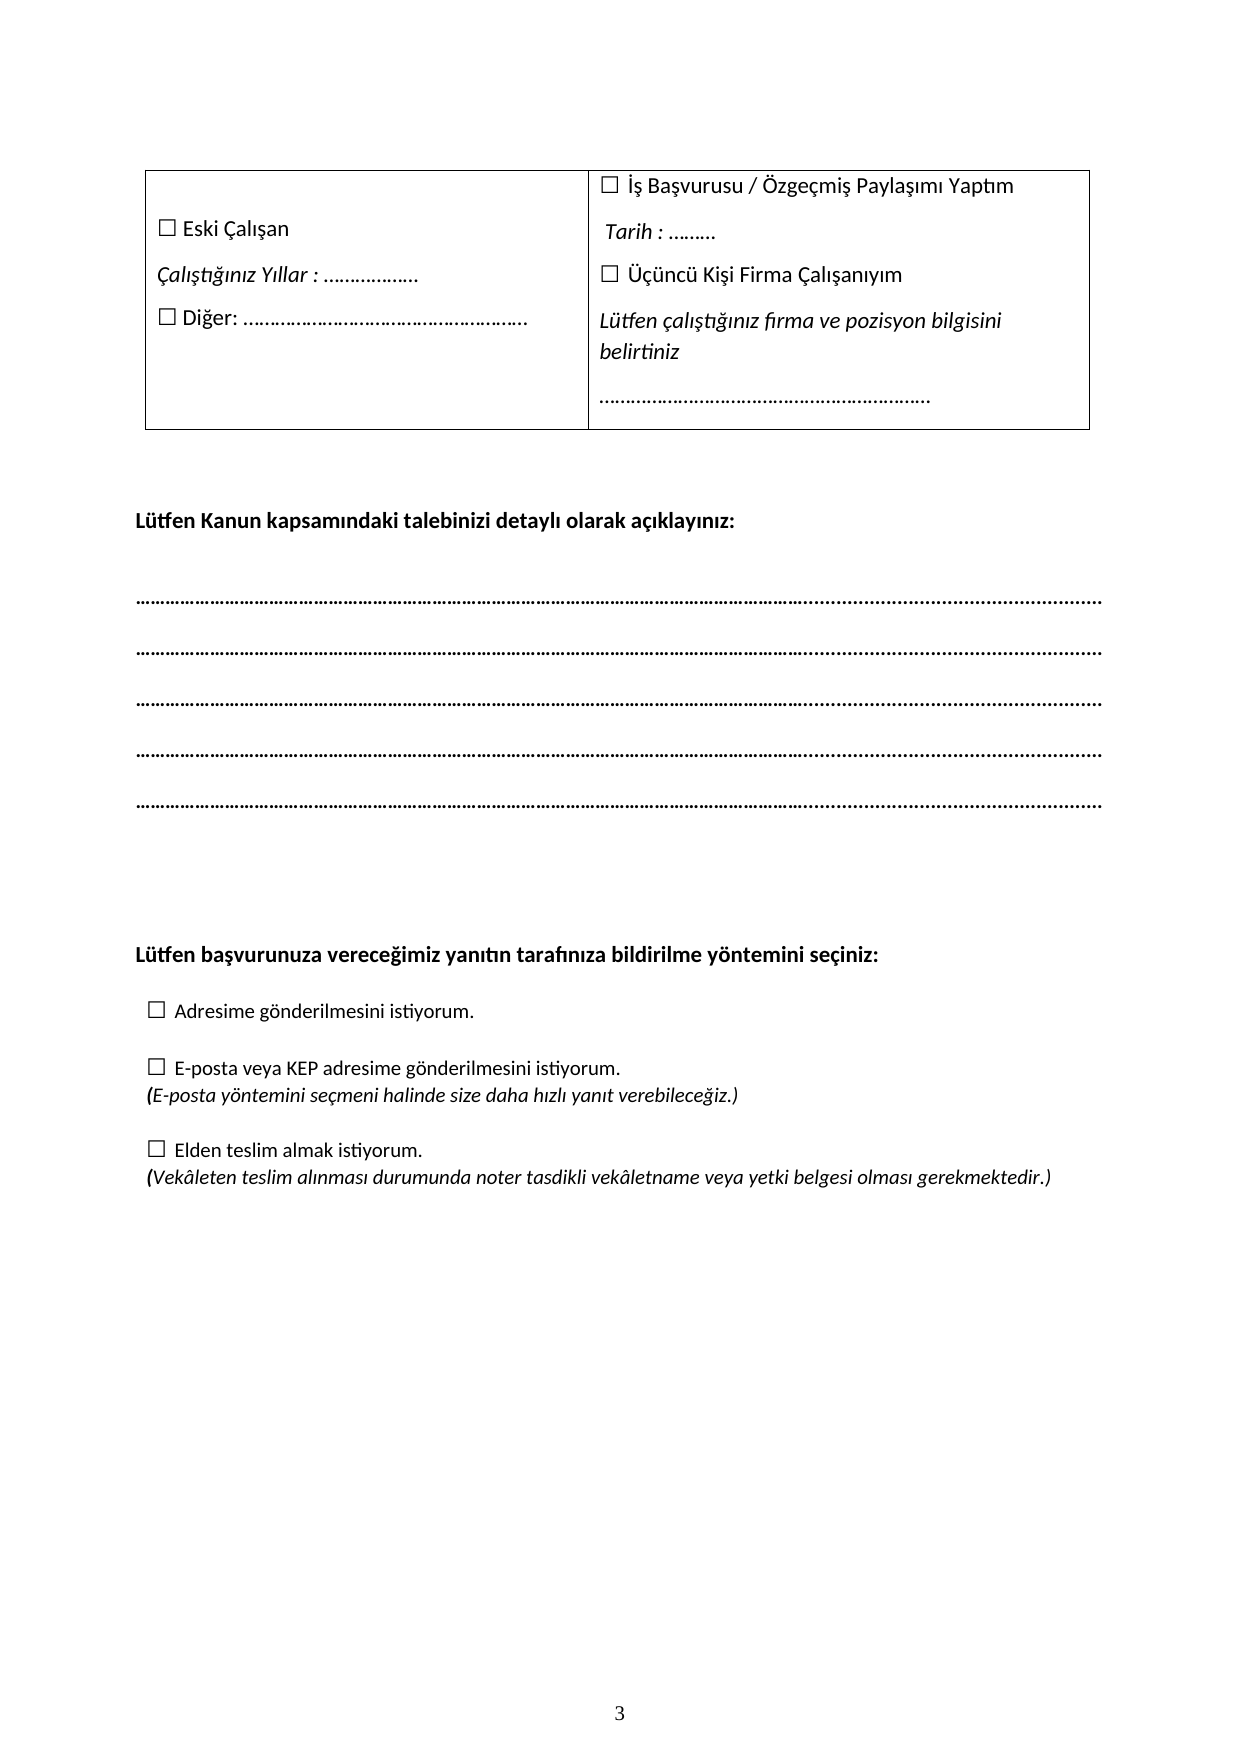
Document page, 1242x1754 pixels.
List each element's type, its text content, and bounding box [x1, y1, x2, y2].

text Lütfen Kanun kapsamındaki talebinizi detaylı olarak açıklayınız: [135, 506, 1106, 534]
text ………………………………………………………………………………………………………………………...................................................... [135, 686, 1106, 712]
table_header İş Başvurusu / Özgeçmiş Paylaşımı Yaptım Tarih : ……… Üçüncü Kişi Firma Çalışanıyım Lütfen çalıştığınız firma ve pozisyon bilgisini belirtiniz ……………………………………………………… [589, 171, 1089, 428]
text ………………………………………………………………………………………………………………………...................................................... [135, 635, 1106, 661]
list Adresime gönderilmesini istiyorum. [146, 994, 1106, 1025]
text (E-posta yöntemini seçmeni halinde size daha hızlı yanıt verebileceğiz.) [146, 1082, 1106, 1107]
text ………………………………………………………………………………………………………………………...................................................... [135, 584, 1106, 610]
list Elden teslim almak istiyorum. [146, 1133, 1106, 1164]
text ………………………………………………………………………………………………………………………...................................................... [135, 788, 1106, 813]
text (Vekâleten teslim alınması durumunda noter tasdikli vekâletname veya yetki belgesi olması gerekmektedir.) [146, 1164, 1106, 1189]
list E-posta veya KEP adresime gönderilmesini istiyorum. [146, 1051, 1106, 1082]
text ………………………………………………………………………………………………………………………...................................................... [135, 737, 1106, 762]
text Lütfen başvurunuza vereceğimiz yanıtın tarafınıza bildirilme yöntemini seçiniz: [135, 940, 1106, 968]
table_header ☐ Eski Çalışan Çalıştığınız Yıllar : ……………… ☐ Diğer: ……………………………………………… [146, 171, 588, 428]
